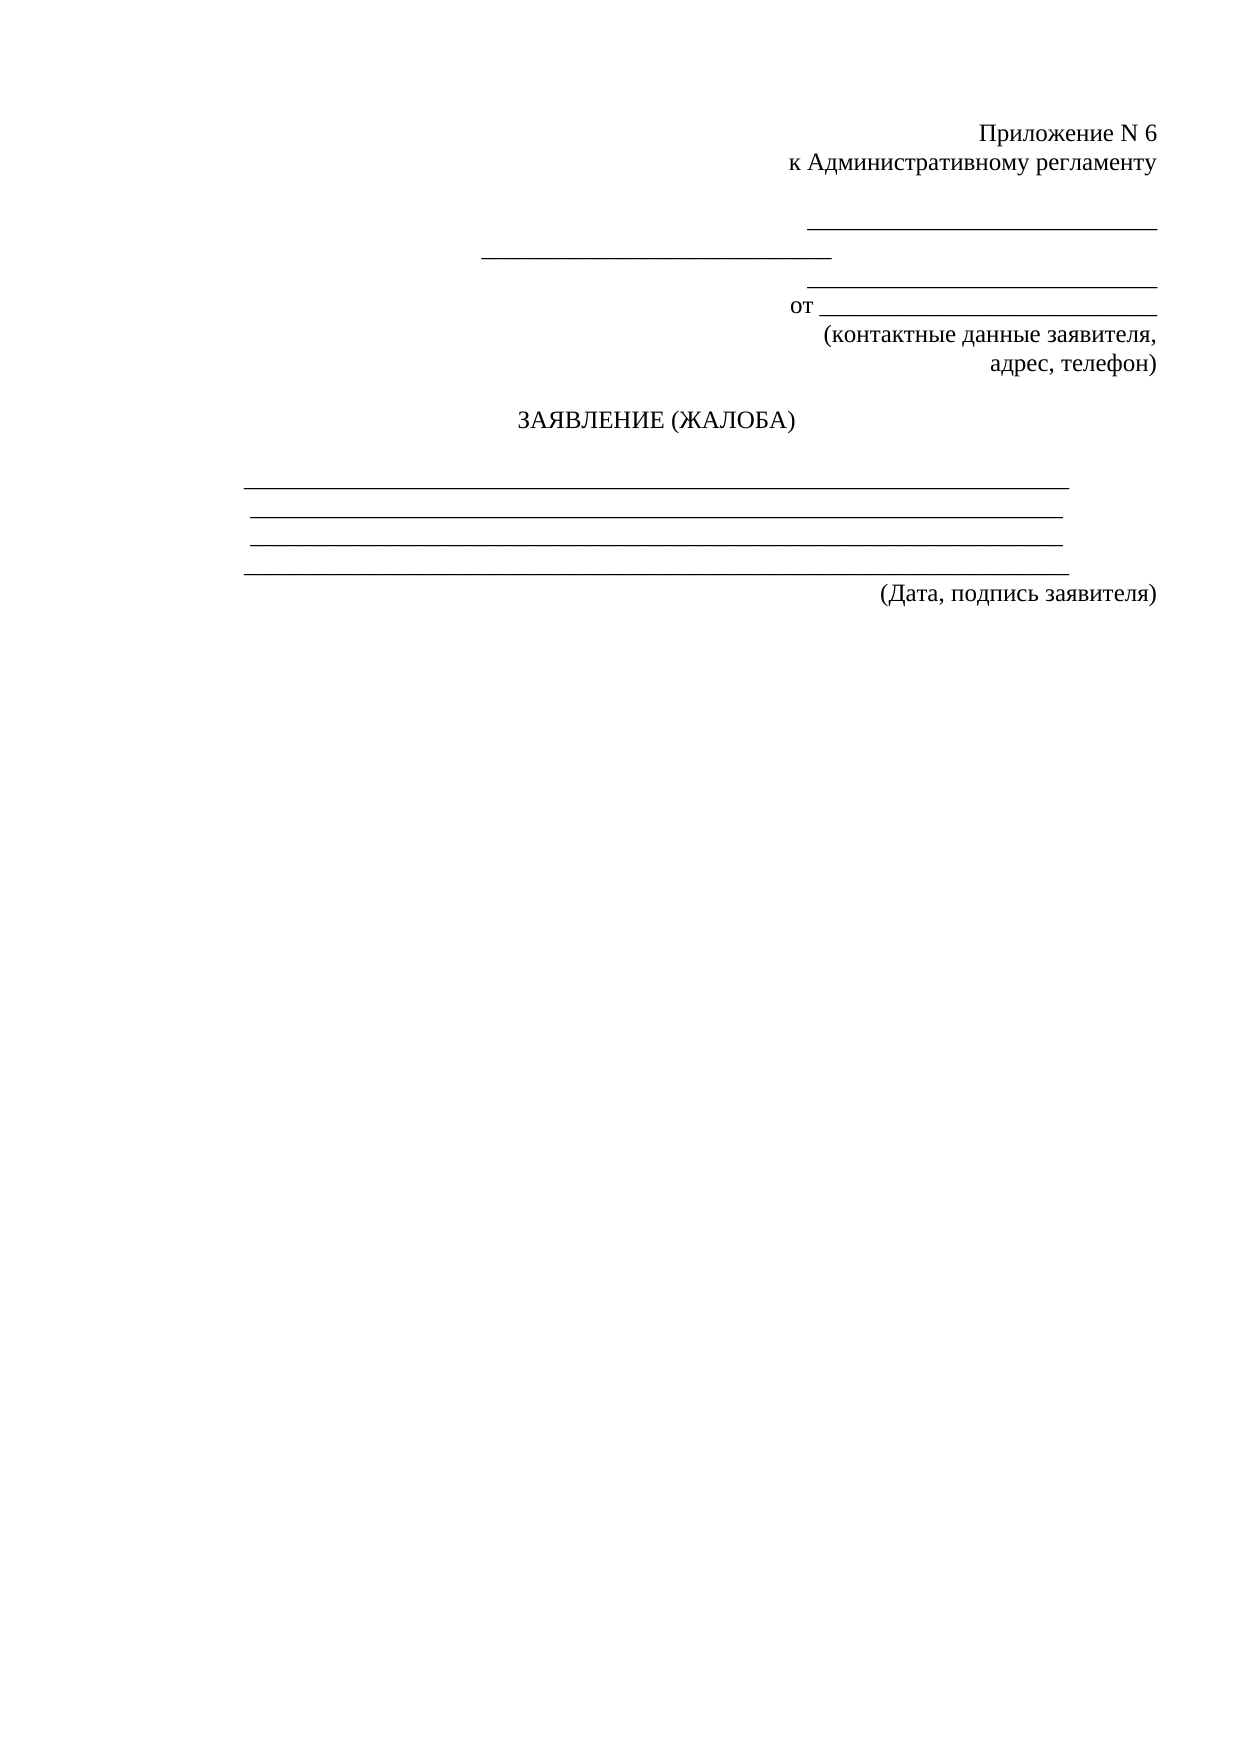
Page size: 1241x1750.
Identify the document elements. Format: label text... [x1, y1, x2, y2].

text (Дата, подпись заявителя) [83, 578, 1157, 607]
text (контактные данные заявителя, [83, 319, 1157, 348]
text от ___________________________ [83, 291, 1157, 319]
text __________________________________________________________________ [83, 463, 1157, 492]
text к Административному регламенту [83, 147, 1157, 176]
text ____________________________ [83, 204, 1157, 233]
text _________________________________________________________________ [83, 521, 1157, 549]
text __________________________________________________________________ [83, 549, 1157, 578]
text ____________________________ [83, 262, 1157, 291]
text _________________________________________________________________ [83, 492, 1157, 521]
text ЗАЯВЛЕНИЕ (ЖАЛОБА) [83, 406, 1157, 434]
text ____________________________ [83, 233, 1157, 262]
text адрес, телефон) [83, 348, 1157, 377]
text Приложение N 6 [83, 118, 1157, 147]
